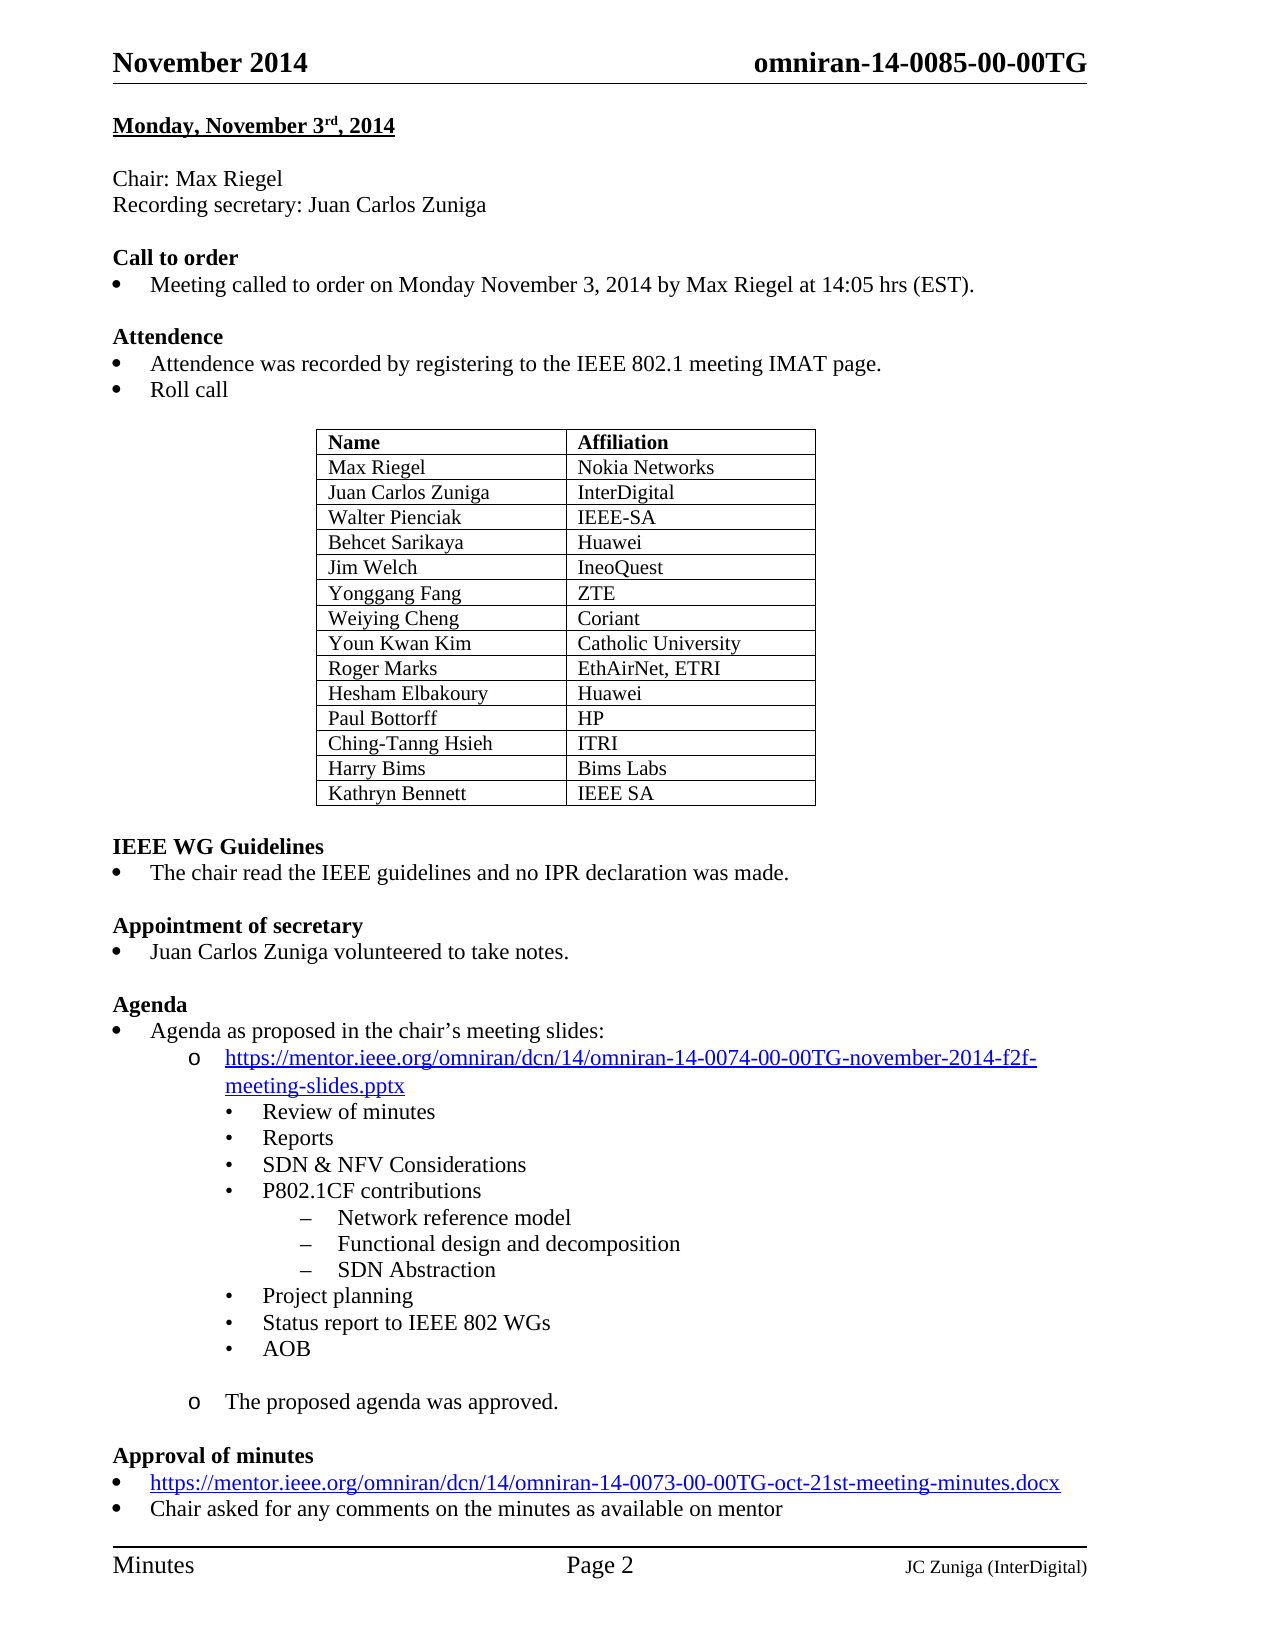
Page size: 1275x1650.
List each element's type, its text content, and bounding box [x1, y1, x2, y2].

table_cell IEEE SA [567, 781, 815, 805]
table_cell Paul Bottorff [317, 706, 566, 730]
table_cell Huawei [567, 530, 815, 554]
table_cell Max Riegel [317, 455, 566, 479]
table_cell IneoQuest [567, 555, 815, 579]
text IEEE WG Guidelines [112, 833, 1087, 859]
table_cell Jim Welch [317, 555, 566, 579]
list https://mentor.ieee.org/omniran/dcn/14/omniran-14-0074-00-00TG-november-2014-f2f-meeting-slides.pptx [187, 1043, 1087, 1098]
table_cell Behcet Sarikaya [317, 530, 566, 554]
table_cell Roger Marks [317, 656, 566, 680]
table_cell InterDigital [567, 480, 815, 504]
list Agenda as proposed in the chair’s meeting slides: [112, 1017, 1087, 1043]
list Juan Carlos Zuniga volunteered to take notes. [112, 938, 1087, 964]
list Reports [225, 1124, 1087, 1151]
table_cell Nokia Networks [567, 455, 815, 479]
table_cell Bims Labs [567, 756, 815, 780]
table_cell Walter Pienciak [317, 505, 566, 529]
table_cell Harry Bims [317, 756, 566, 780]
list Review of minutes [225, 1098, 1087, 1124]
table_cell HP [567, 706, 815, 730]
text Call to order [112, 244, 1087, 271]
table_cell Youn Kwan Kim [317, 631, 566, 655]
table_cell IEEE-SA [567, 505, 815, 529]
text Recording secretary: Juan Carlos Zuniga [112, 192, 1087, 218]
text Approval of minutes [112, 1443, 1087, 1469]
text Monday, November 3rd, 2014 [112, 112, 1087, 139]
list SDN Abstraction [300, 1256, 1087, 1283]
table_cell EthAirNet, ETRI [567, 656, 815, 680]
table_cell Catholic University [567, 631, 815, 655]
table_cell ITRI [567, 731, 815, 755]
table_cell Ching-Tanng Hsieh [317, 731, 566, 755]
list Functional design and decomposition [300, 1230, 1087, 1256]
list Network reference model [300, 1203, 1087, 1230]
list The proposed agenda was approved. [187, 1388, 1087, 1416]
table_cell Juan Carlos Zuniga [317, 480, 566, 504]
table_cell Hesham Elbakoury [317, 681, 566, 705]
text Chair: Max Riegel [112, 165, 1087, 192]
list Meeting called to order on Monday November 3, 2014 by Max Riegel at 14:05 hrs (EST). [112, 271, 1087, 297]
list Chair asked for any comments on the minutes as available on mentor [112, 1495, 1087, 1522]
list Roll call [112, 376, 1087, 402]
list P802.1CF contributions [225, 1177, 1087, 1203]
text Appointment of secretary [112, 912, 1087, 938]
list SDN & NFV Considerations [225, 1151, 1087, 1177]
text Attendence [112, 323, 1087, 350]
table_cell Kathryn Bennett [317, 781, 566, 805]
list The chair read the IEEE guidelines and no IPR declaration was made. [112, 859, 1087, 885]
table_cell Coriant [567, 606, 815, 629]
table_cell Weiying Cheng [317, 606, 566, 629]
list Attendence was recorded by registering to the IEEE 802.1 meeting IMAT page. [112, 350, 1087, 376]
table_cell ZTE [567, 580, 815, 604]
list AOB [225, 1335, 1087, 1362]
list Status report to IEEE 802 WGs [225, 1309, 1087, 1335]
table_header Name [317, 430, 566, 454]
table_header Affiliation [567, 430, 815, 454]
list Project planning [225, 1283, 1087, 1309]
list https://mentor.ieee.org/omniran/dcn/14/omniran-14-0073-00-00TG-oct-21st-meeting-minutes.docx [112, 1469, 1087, 1495]
text Agenda [112, 991, 1087, 1017]
table_cell Yonggang Fang [317, 580, 566, 604]
table_cell Huawei [567, 681, 815, 705]
